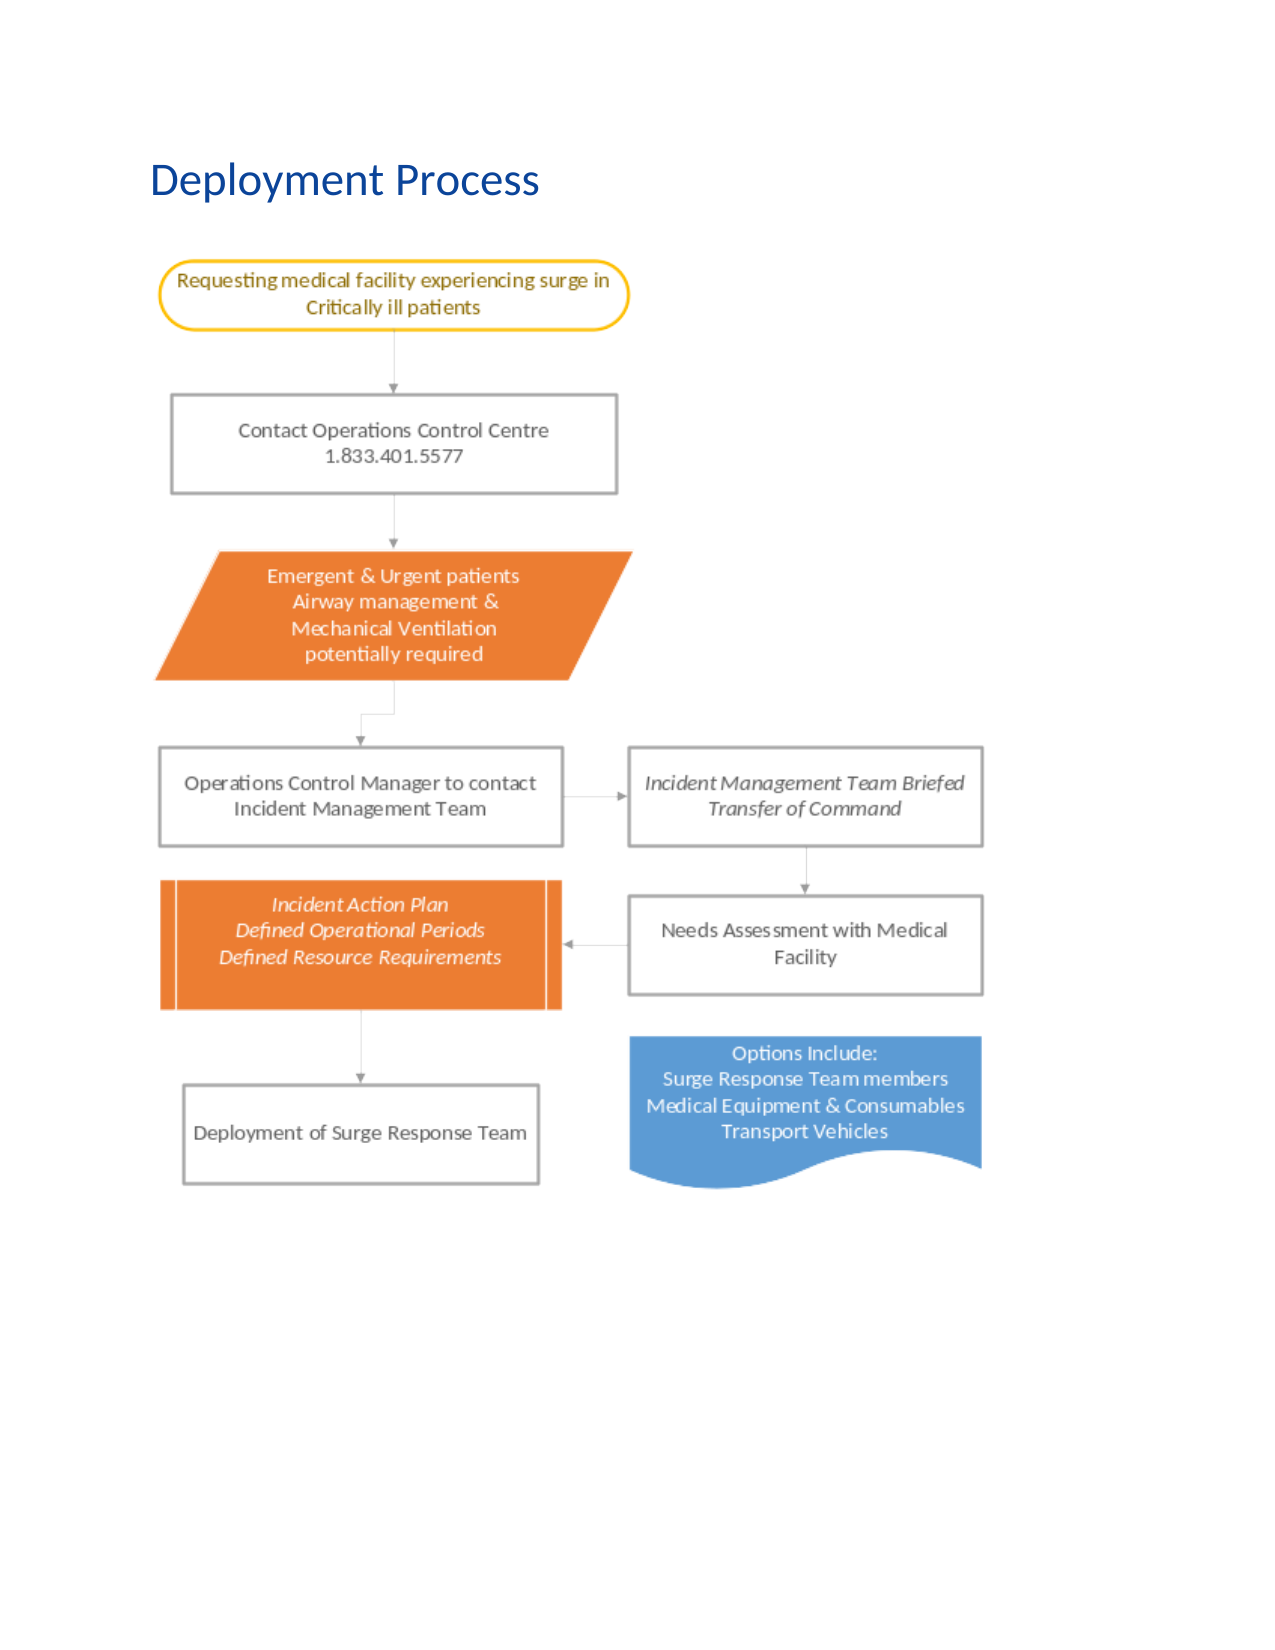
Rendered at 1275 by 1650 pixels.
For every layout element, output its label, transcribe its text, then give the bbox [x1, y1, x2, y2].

text Deployment Process [150, 150, 1125, 207]
